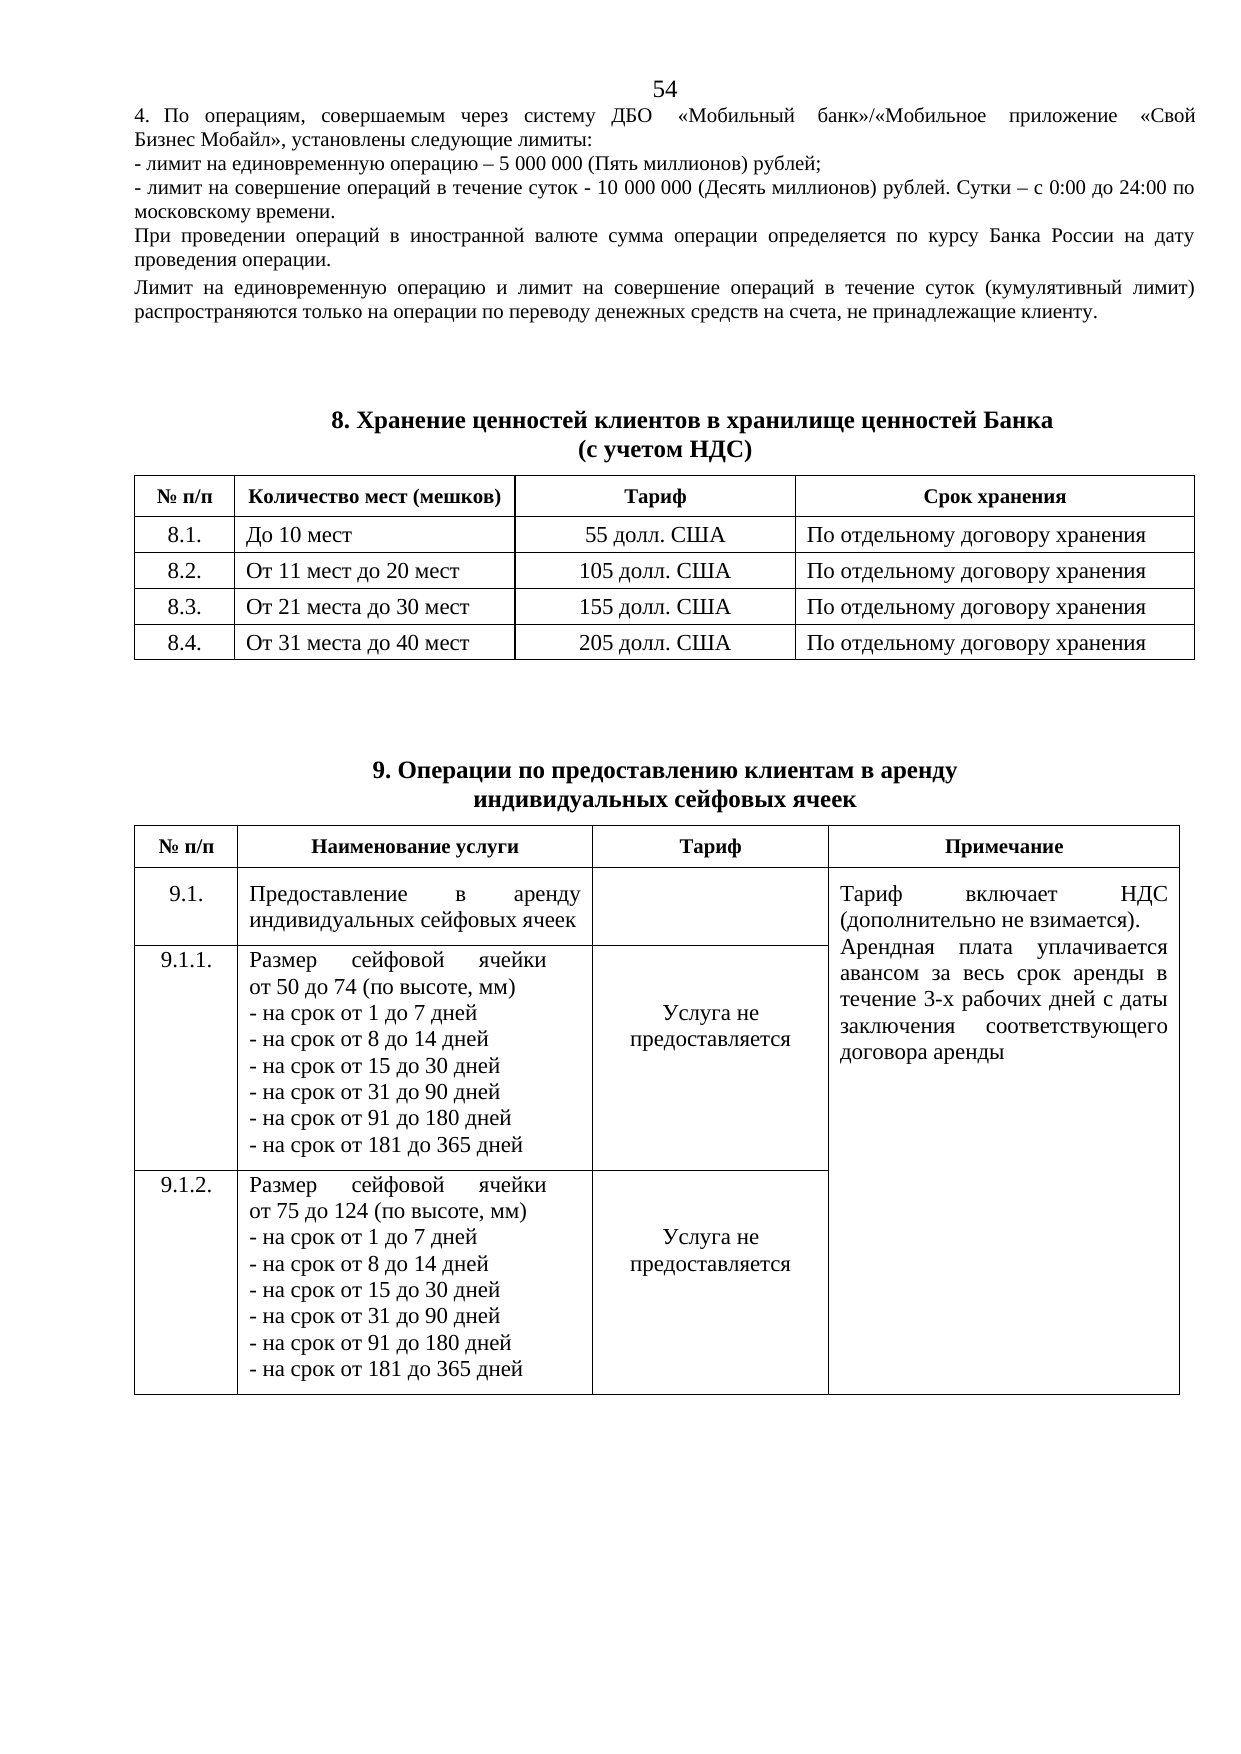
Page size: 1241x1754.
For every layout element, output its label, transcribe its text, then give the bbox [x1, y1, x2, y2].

table_cell По отдельному договору хранения [796, 625, 1194, 659]
table_header Тариф [593, 826, 828, 867]
table_header № п/п [135, 826, 237, 867]
table_cell 8.2. [135, 553, 234, 588]
table_cell Услуга не предоставляется [593, 1171, 828, 1394]
text Лимит на единовременную операцию и лимит на совершение операций в течение суток (кумулятивный лимит) распространяются только на операции по переводу денежных средств на счета, не принадлежащие клиенту. [134, 275, 1196, 323]
table_header Срок хранения [796, 476, 1194, 516]
text индивидуальных сейфовых ячеек [134, 784, 1196, 813]
table_cell 9.1.1. [135, 946, 237, 1170]
table_header № п/п [135, 476, 234, 516]
table_cell 9.1. [135, 868, 237, 945]
table_cell 8.3. [135, 589, 234, 623]
text - лимит на совершение операций в течение суток - 10 000 000 (Десять миллионов) рублей. Сутки – с 0:00 до 24:00 по московскому времени. [134, 175, 1196, 223]
table_cell 8.4. [135, 625, 234, 659]
text (с учетом НДС) [134, 434, 1196, 462]
table_cell Размер сейфовой ячейки от 50 до 74 (по высоте, мм) - на срок от 1 до 7 дней - на срок от 8 до 14 дней - на срок от 15 до 30 дней - на срок от 31 до 90 дней - на срок от 91 до 180 дней - на срок от 181 до 365 дней [238, 946, 592, 1170]
table_cell По отдельному договору хранения [796, 589, 1194, 623]
table_cell По отдельному договору хранения [796, 517, 1194, 552]
table_cell 9.1.2. [135, 1171, 237, 1394]
text При проведении операций в иностранной валюте сумма операции определяется по курсу Банка России на дату проведения операции. [134, 223, 1196, 271]
table_cell Услуга не предоставляется [593, 946, 828, 1170]
table_cell От 21 места до 30 мест [235, 589, 514, 623]
text 9. Операции по предоставлению клиентам в аренду [134, 755, 1196, 784]
table_cell [593, 868, 828, 945]
table_header Количество мест (мешков) [235, 476, 514, 516]
table_header Тариф [516, 476, 795, 516]
table_header Наименование услуги [238, 826, 592, 867]
table_cell Тариф включает НДС (дополнительно не взимается). Арендная плата уплачивается авансом за весь срок аренды в течение 3-х рабочих дней с даты заключения соответствующего договора аренды [829, 868, 1179, 1394]
text 8. Хранение ценностей клиентов в хранилище ценностей Банка [209, 405, 1175, 434]
table_cell 8.1. [135, 517, 234, 552]
table_cell Размер сейфовой ячейки от 75 до 124 (по высоте, мм) - на срок от 1 до 7 дней - на срок от 8 до 14 дней - на срок от 15 до 30 дней - на срок от 31 до 90 дней - на срок от 91 до 180 дней - на срок от 181 до 365 дней [238, 1171, 592, 1394]
table_cell От 31 места до 40 мест [235, 625, 514, 659]
table_cell Предоставление в аренду индивидуальных сейфовых ячеек [238, 868, 592, 945]
table_cell 105 долл. США [516, 553, 795, 588]
text - лимит на единовременную операцию – 5 000 000 (Пять миллионов) рублей; [134, 151, 1196, 175]
table_cell 155 долл. США [516, 589, 795, 623]
table_cell От 11 мест до 20 мест [235, 553, 514, 588]
table_cell По отдельному договору хранения [796, 553, 1194, 588]
table_cell 205 долл. США [516, 625, 795, 659]
text 4. По операциям, совершаемым через систему ДБО «Мобильный банк»/«Мобильное приложение «Свой Бизнес Мобайл», установлены следующие лимиты: [134, 103, 1196, 151]
table_cell 55 долл. США [516, 517, 795, 552]
table_header Примечание [829, 826, 1179, 867]
table_cell До 10 мест [235, 517, 514, 552]
